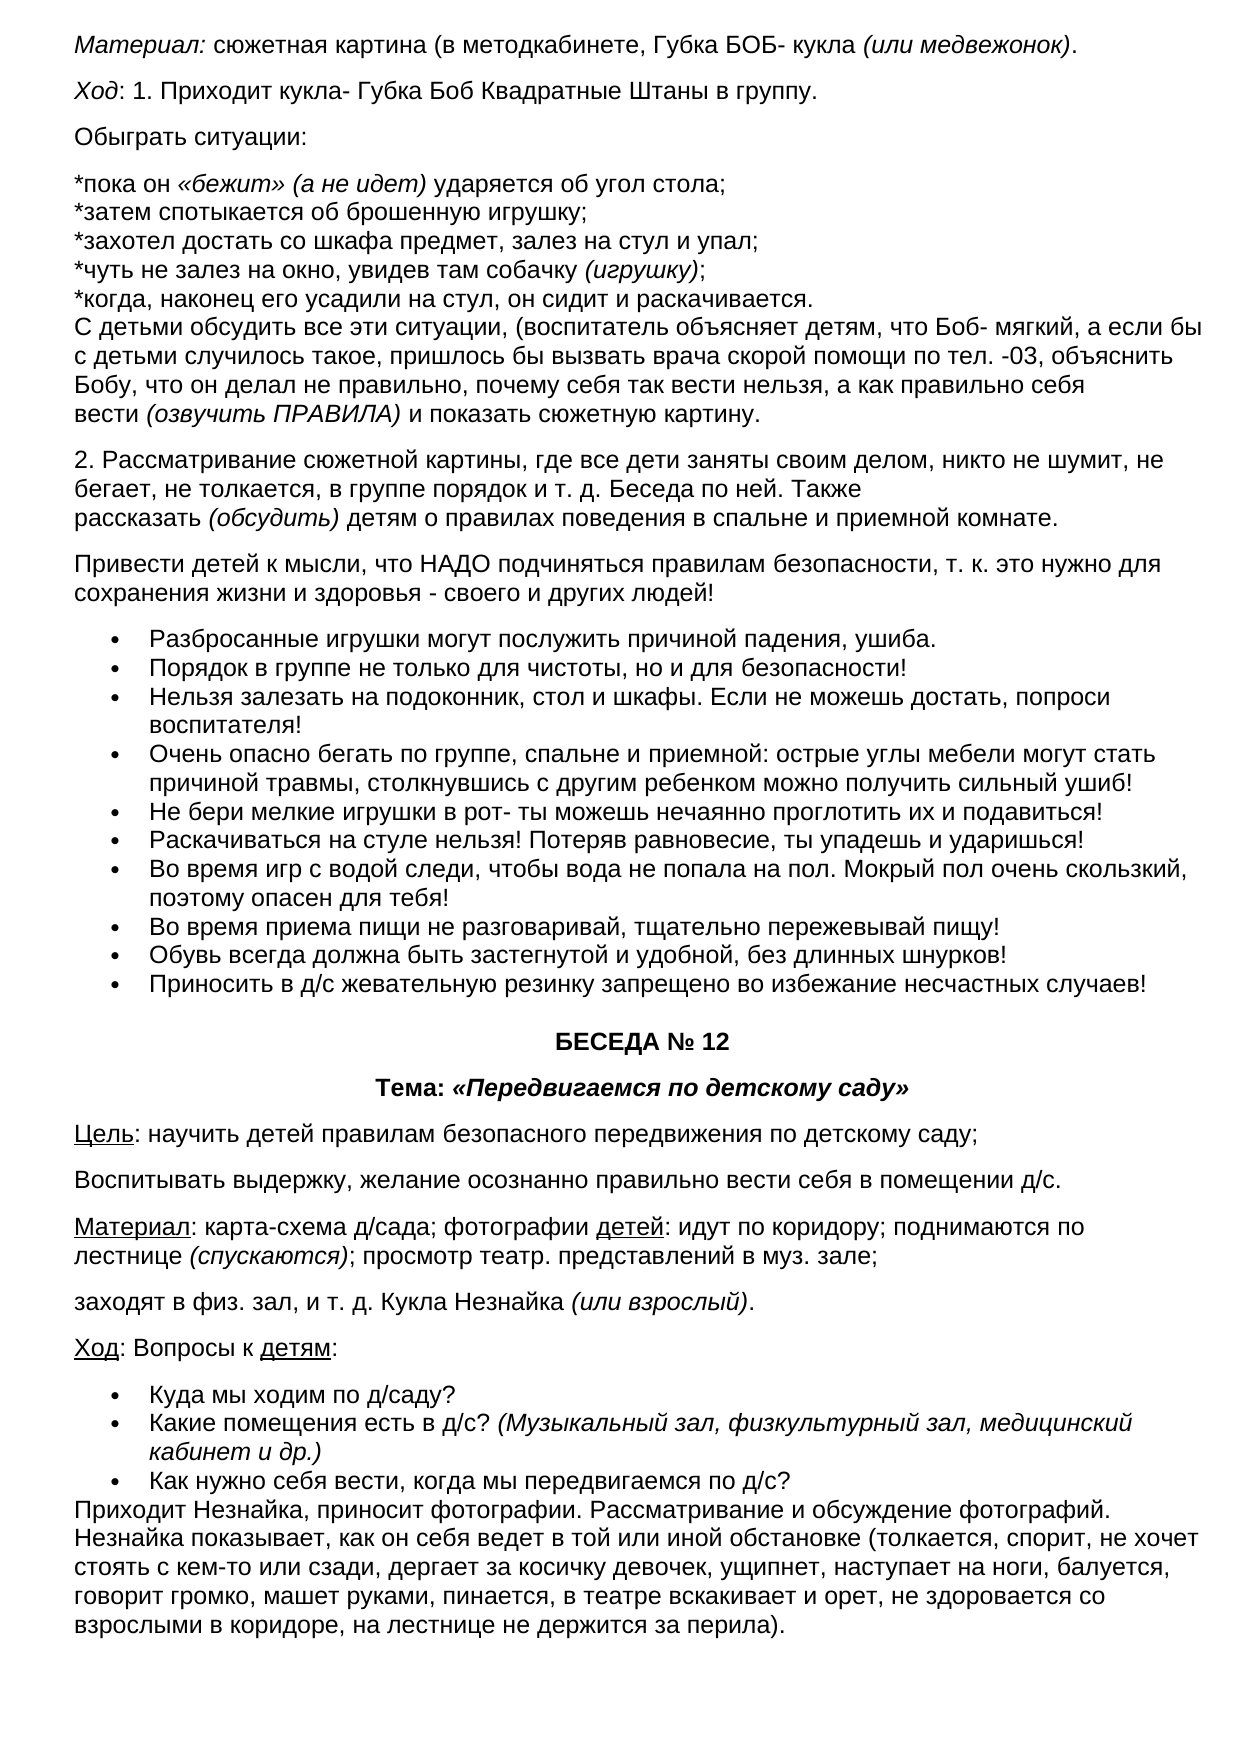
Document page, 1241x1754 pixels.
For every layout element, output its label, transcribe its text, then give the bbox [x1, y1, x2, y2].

text Воспитывать выдержку, желание осознанно правильно вести себя в помещении д/с. [74, 1166, 1211, 1194]
text Ход: 1. Приходит кукла- Губка Боб Квадратные Штаны в группу. [74, 76, 1211, 105]
text заходят в физ. зал, и т. д. Кукла Незнайка (или взрослый). [74, 1287, 1211, 1316]
list Как нужно себя вести, когда мы передвигаемся по д/с? [111, 1466, 1211, 1495]
text *затем спотыкается об брошенную игрушку; [74, 197, 1211, 226]
text Привести детей к мысли, что НАДО подчиняться правилам безопасности, т. к. это нужно для сохранения жизни и здоровья - своего и других людей! [74, 549, 1211, 606]
list Обувь всегда должна быть застегнутой и удобной, без длинных шнурков! [111, 940, 1211, 969]
list Во время игр с водой следи, чтобы вода не попала на пол. Мокрый пол очень скользкий, поэтому опасен для тебя! [111, 854, 1211, 911]
text Материал: сюжетная картина (в методкабинете, Губка БОБ- кукла (или медвежонок). [74, 29, 1211, 58]
list Очень опасно бегать по группе, спальне и приемной: острые углы мебели могут стать причиной травмы, столкнувшись с другим ребенком можно получить сильный ушиб! [111, 739, 1211, 796]
list Порядок в группе не только для чистоты, но и для безопасности! [111, 653, 1211, 681]
list Во время приема пищи не разговаривай, тщательно пережевывай пищу! [111, 911, 1211, 940]
text 2. Рассматривание сюжетной картины, где все дети заняты своим делом, никто не шумит, не бегает, не толкается, в группе порядок и т. д. Беседа по ней. Также рассказать (обсудить) детям о правилах поведения в спальне и приемной комнате. [74, 445, 1211, 531]
list Нельзя залезать на подоконник, стол и шкафы. Если не можешь достать, попроси воспитателя! [111, 681, 1211, 739]
list Какие помещения есть в д/с? (Музыкальный зал, физкультурный зал, медицинский кабинет и др.) [111, 1408, 1211, 1466]
text БЕСЕДА № 12 [74, 1026, 1211, 1055]
text С детьми обсудить все эти ситуации, (воспитатель объясняет детям, что Боб- мягкий, а если бы с детьми случилось такое, пришлось бы вызвать врача скорой помощи по тел. -03, объяснить Бобу, что он делал не правильно, почему себя так вести нельзя, а как правильно себя вести (озвучить ПРАВИЛА) и показать сюжетную картину. [74, 312, 1211, 427]
text Ход: Вопросы к детям: [74, 1333, 1211, 1362]
list Не бери мелкие игрушки в рот- ты можешь нечаянно проглотить их и подавиться! [111, 796, 1211, 825]
text Обыграть ситуации: [74, 122, 1211, 151]
text Материал: карта-схема д/сада; фотографии детей: идут по коридору; поднимаются по лестнице (спускаются); просмотр театр. представлений в муз. зале; [74, 1212, 1211, 1269]
text Тема: «Передвигаемся по детскому саду» [74, 1073, 1211, 1102]
list Раскачиваться на стуле нельзя! Потеряв равновесие, ты упадешь и ударишься! [111, 825, 1211, 854]
list Приносить в д/с жевательную резинку запрещено во избежание несчастных случаев! [111, 969, 1211, 998]
text *захотел достать со шкафа предмет, залез на стул и упал; [74, 226, 1211, 255]
text *пока он «бежит» (а не идет) ударяется об угол стола; [74, 169, 1211, 197]
text Приходит Незнайка, приносит фотографии. Рассматривание и обсуждение фотографий. Незнайка показывает, как он себя ведет в той или иной обстановке (толкается, спорит, не хочет стоять с кем-то или сзади, дергает за косичку девочек, ущипнет, наступает на ноги, балуется, говорит громко, машет руками, пинается, в театре вскакивает и орет, не здоровается со взрослыми в коридоре, на лестнице не держится за перила). [74, 1495, 1211, 1638]
list Разбросанные игрушки могут послужить причиной падения, ушиба. [111, 624, 1211, 653]
text Цель: научить детей правилам безопасного передвижения по детскому саду; [74, 1119, 1211, 1148]
list Куда мы ходим по д/саду? [111, 1380, 1211, 1408]
text *когда, наконец его усадили на стул, он сидит и раскачивается. [74, 284, 1211, 312]
text *чуть не залез на окно, увидев там собачку (игрушку); [74, 255, 1211, 284]
